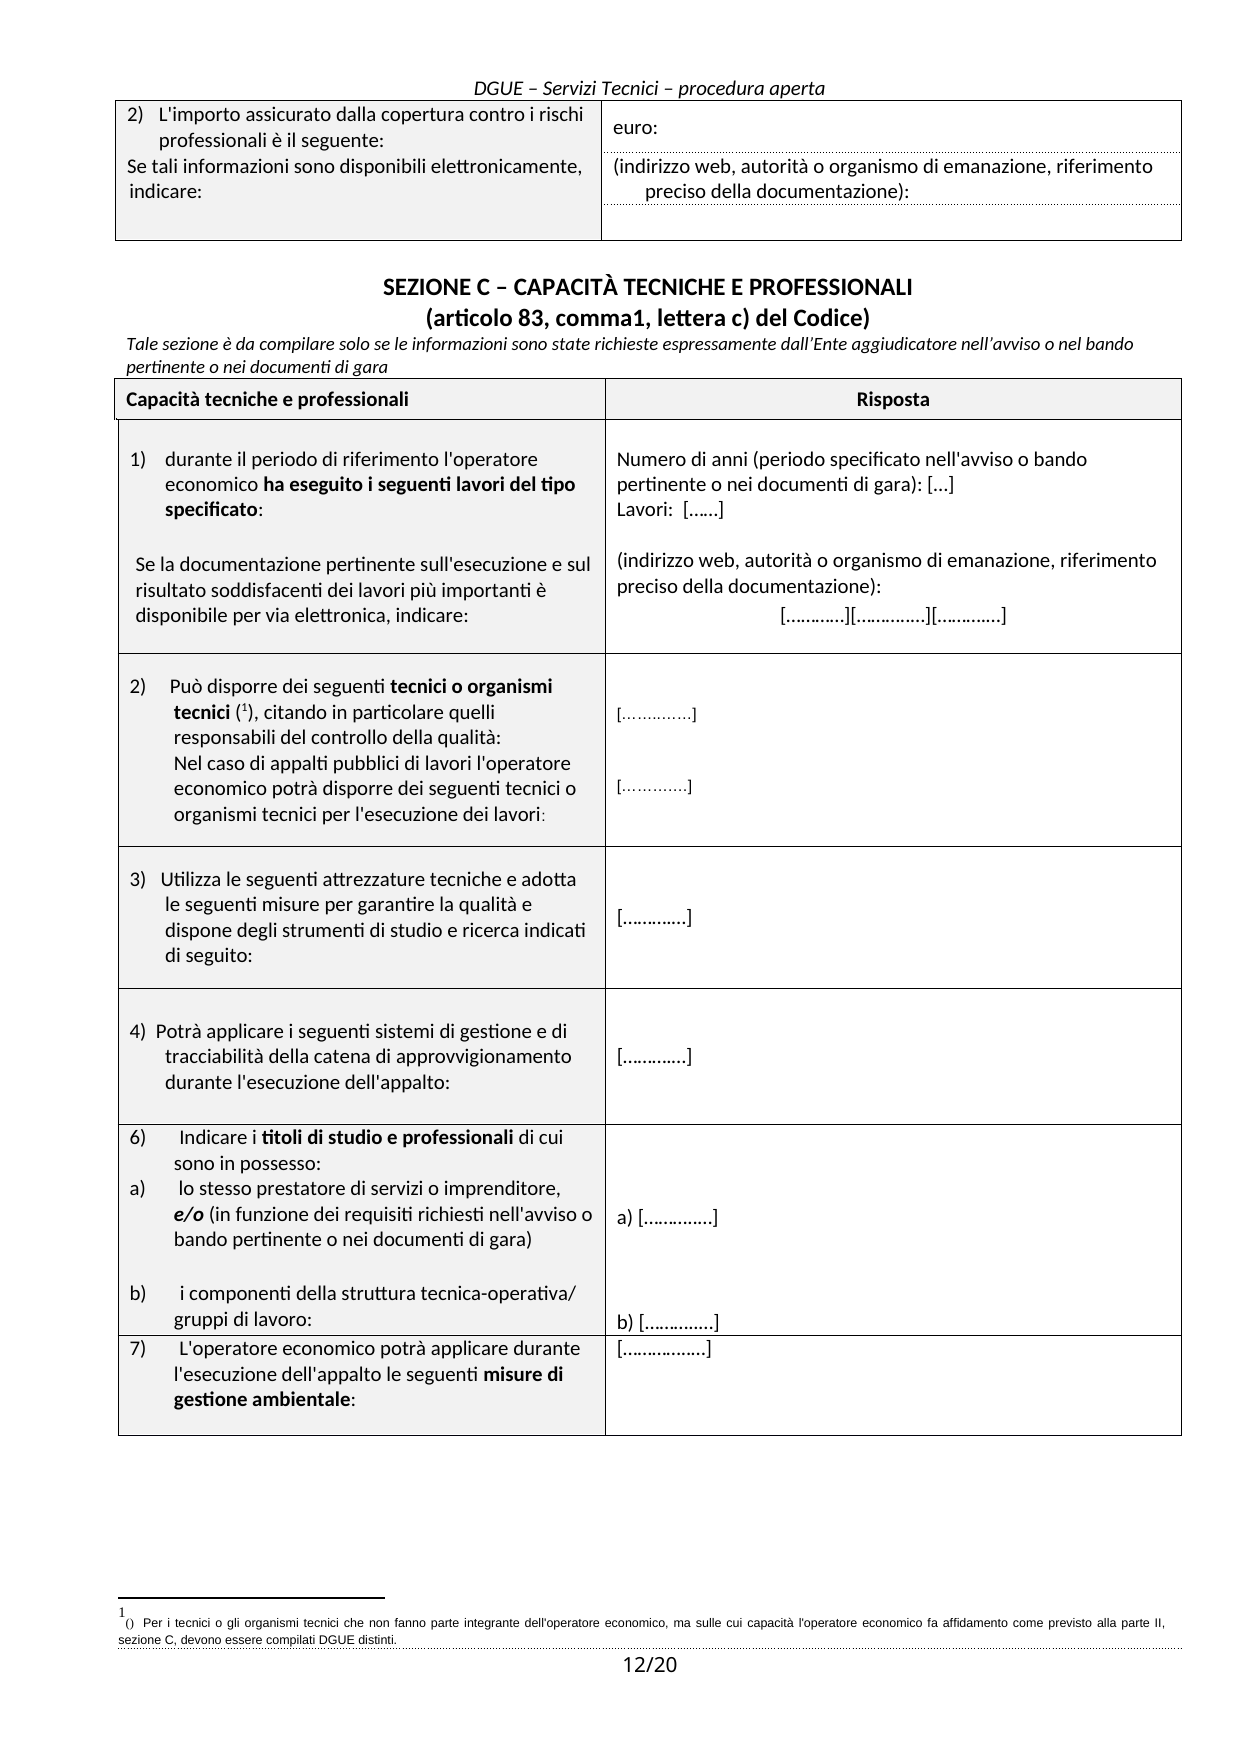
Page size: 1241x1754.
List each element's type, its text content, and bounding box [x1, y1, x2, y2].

table_cell […………..…] [606, 1336, 1181, 1434]
table_cell (indirizzo web, autorità o organismo di emanazione, riferimento preciso della documentazione): [602, 152, 1181, 204]
table_cell 7) L'operatore economico potrà applicare durante l'esecuzione dell'appalto le seguenti misure di gestione ambientale: [119, 1336, 605, 1434]
table_cell Numero di anni (periodo specificato nell'avviso o bando pertinente o nei documenti di gara): […] Lavori: [……] (indirizzo web, autorità o organismo di emanazione, riferimento preciso della documentazione): […………][………..…][……….…] [606, 420, 1181, 653]
table_cell 2) Può disporre dei seguenti tecnici o organismi tecnici (), citando in particolare quelli responsabili del controllo della qualità: Nel caso di appalti pubblici di lavori l'operatore economico potrà disporre dei seguenti tecnici o organismi tecnici per l'esecuzione dei lavori: [119, 654, 605, 846]
table_cell euro: [602, 101, 1181, 152]
table_cell 6) Indicare i titoli di studio e professionali di cui sono in possesso: a) lo stesso prestatore di servizi o imprenditore, e/o (in funzione dei requisiti richiesti nell'avviso o bando pertinente o nei documenti di gara) b) i componenti della struttura tecnica-operativa/ gruppi di lavoro: [119, 1125, 605, 1334]
table_cell 1) durante il periodo di riferimento l'operatore economico ha eseguito i seguenti lavori del tipo specificato: Se la documentazione pertinente sull'esecuzione e sul risultato soddisfacenti dei lavori più importanti è disponibile per via elettronica, indicare: [119, 420, 605, 653]
table_cell 2) L'importo assicurato dalla copertura contro i rischi professionali è il seguente: [116, 101, 601, 152]
table_cell [116, 204, 601, 239]
table_cell [……….…] [606, 989, 1181, 1123]
table_cell 4) Potrà applicare i seguenti sistemi di gestione e di tracciabilità della catena di approvvigionamento durante l'esecuzione dell'appalto: [119, 989, 605, 1123]
table_cell Capacità tecniche e professionali [115, 379, 605, 419]
table_cell [……..……] [……….…] [606, 654, 1181, 846]
table_cell Se tali informazioni sono disponibili elettronicamente, indicare: [116, 152, 601, 204]
table_cell 3) Utilizza le seguenti attrezzature tecniche e adotta le seguenti misure per garantire la qualità e dispone degli strumenti di studio e ricerca indicati di seguito: [119, 847, 605, 988]
table_cell SEZIONE C – CAPACITÀ TECNICHE E PROFESSIONALI (articolo 83, comma1, lettera c) del Codice) Tale sezione è da compilare solo se le informazioni sono state richieste espressamente dall’Ente aggiudicatore nell’avviso o nel bando pertinente o nei documenti di gara [115, 241, 1181, 378]
table_cell [602, 204, 1181, 239]
table_cell Risposta [606, 379, 1181, 419]
table_cell a) [………..…] b) [………..…] [606, 1125, 1181, 1334]
table_cell [……….…] [606, 847, 1181, 988]
